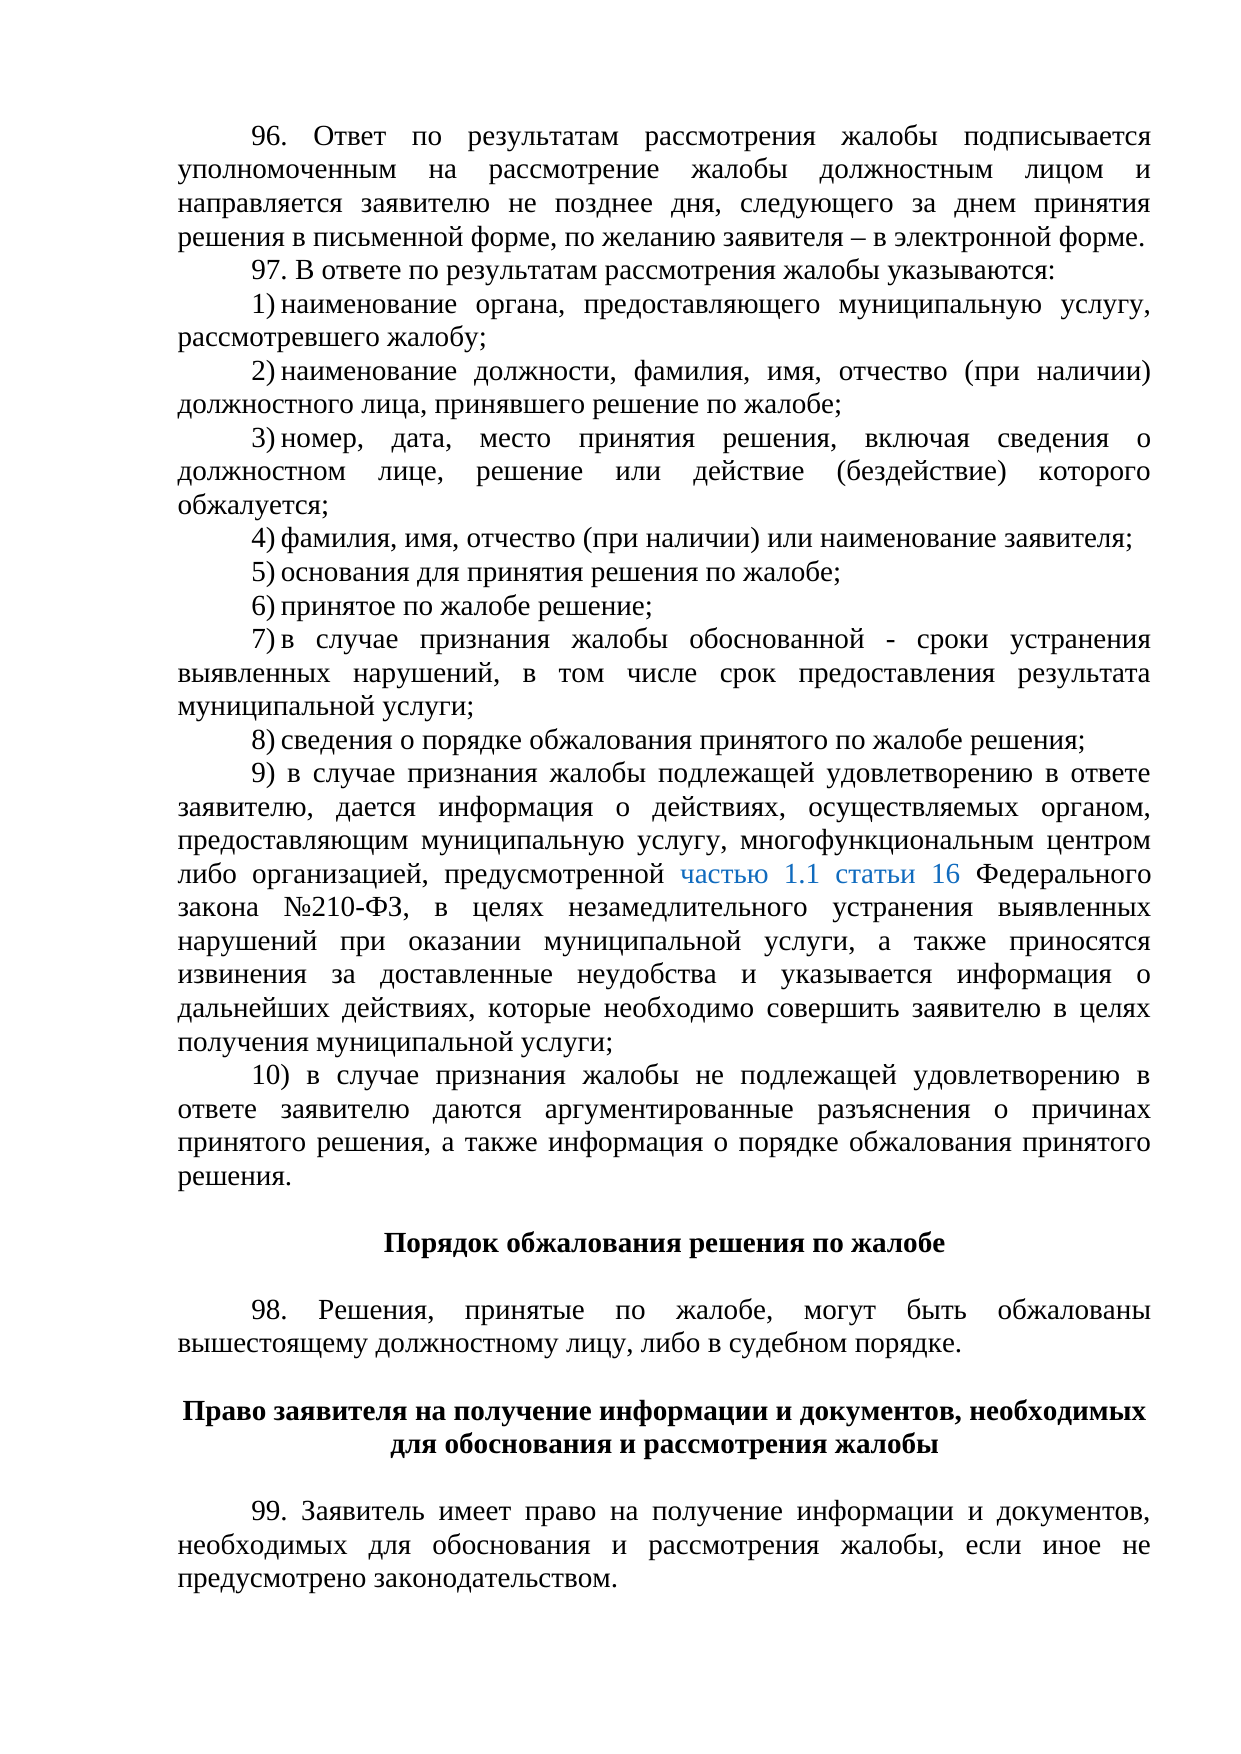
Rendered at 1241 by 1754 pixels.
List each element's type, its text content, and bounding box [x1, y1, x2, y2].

text Право заявителя на получение информации и документов, необходимых для обоснования и рассмотрения жалобы [177, 1393, 1152, 1460]
list в случае признания жалобы обоснованной - сроки устранения выявленных нарушений, в том числе срок предоставления результата муниципальной услуги; [177, 621, 1152, 722]
list фамилия, имя, отчество (при наличии) или наименование заявителя; [177, 521, 1152, 554]
list 10) в случае признания жалобы не подлежащей удовлетворению в ответе заявителю даются аргументированные разъяснения о причинах принятого решения, а также информация о порядке обжалования принятого решения. [177, 1057, 1152, 1191]
text 99. Заявитель имеет право на получение информации и документов, необходимых для обоснования и рассмотрения жалобы, если иное не предусмотрено законодательством. [177, 1493, 1152, 1594]
text 98. Решения, принятые по жалобе, могут быть обжалованы вышестоящему должностному лицу, либо в судебном порядке. [177, 1292, 1152, 1359]
list наименование должности, фамилия, имя, отчество (при наличии) должностного лица, принявшего решение по жалобе; [177, 353, 1152, 420]
list принятое по жалобе решение; [177, 588, 1152, 621]
list основания для принятия решения по жалобе; [177, 554, 1152, 588]
list номер, дата, место принятия решения, включая сведения о должностном лице, решение или действие (бездействие) которого обжалуется; [177, 420, 1152, 521]
text 9) в случае признания жалобы подлежащей удовлетворению в ответе заявителю, дается информация о действиях, осуществляемых органом, предоставляющим муниципальную услугу, многофункциональным центром либо организацией, предусмотренной частью 1.1 статьи 16 Федерального закона №210-ФЗ, в целях незамедлительного устранения выявленных нарушений при оказании муниципальной услуги, а также приносятся извинения за доставленные неудобства и указывается информация о дальнейших действиях, которые необходимо совершить заявителю в целях получения муниципальной услуги; [177, 755, 1152, 1057]
list наименование органа, предоставляющего муниципальную услугу, рассмотревшего жалобу; [177, 286, 1152, 353]
list сведения о порядке обжалования принятого по жалобе решения; [177, 722, 1152, 755]
list Порядок обжалования решения по жалобе [177, 1225, 1152, 1258]
text 96. Ответ по результатам рассмотрения жалобы подписывается уполномоченным на рассмотрение жалобы должностным лицом и направляется заявителю не позднее дня, следующего за днем принятия решения в письменной форме, по желанию заявителя – в электронной форме. [177, 118, 1152, 252]
text 97. В ответе по результатам рассмотрения жалобы указываются: [177, 252, 1152, 286]
